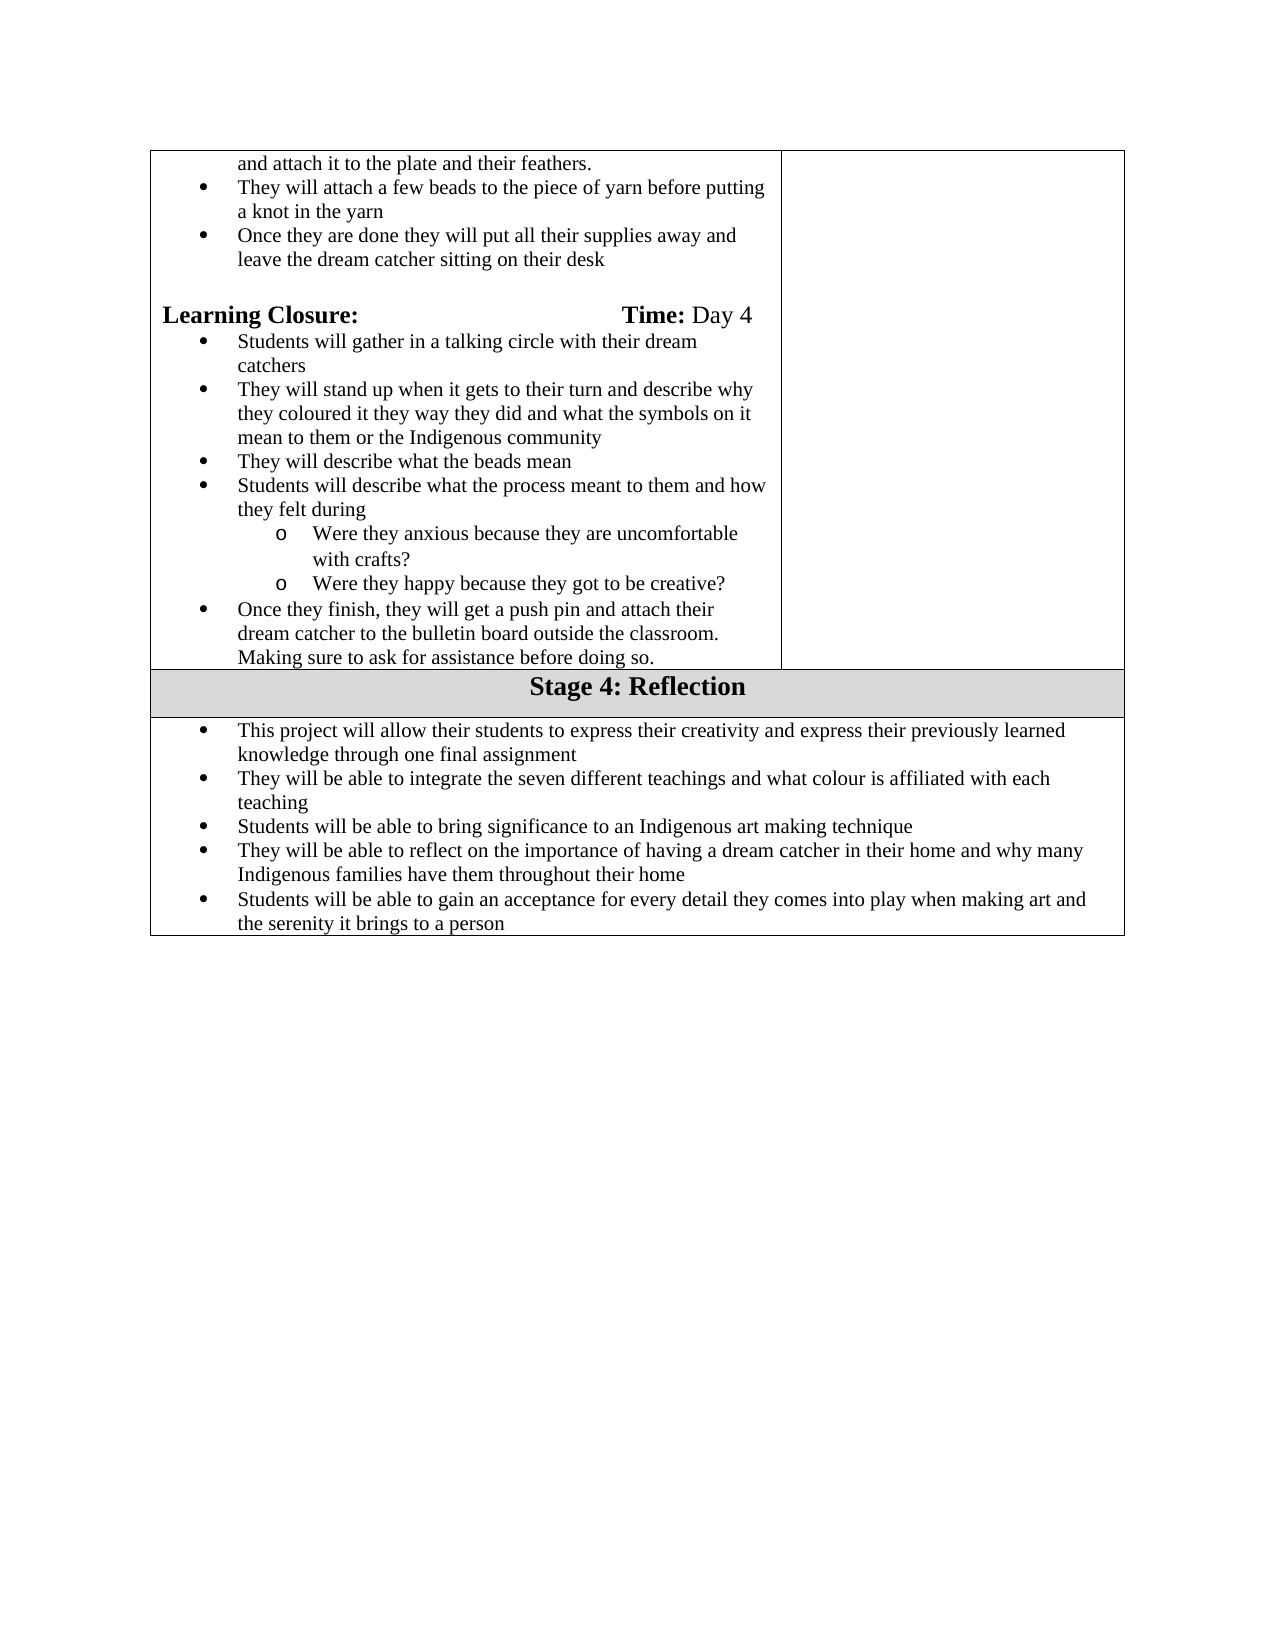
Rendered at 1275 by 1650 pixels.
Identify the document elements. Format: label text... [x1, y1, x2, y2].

table_cell Stage 4: Reflection [151, 670, 1124, 717]
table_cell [782, 151, 1124, 669]
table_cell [151, 151, 781, 669]
table_cell This project will allow their students to express their creativity and express their previously learned knowledge through one final assignment They will be able to integrate the seven different teachings and what colour is affiliated with each teaching Students will be able to bring significance to an Indigenous art making technique They will be able to reflect on the importance of having a dream catcher in their home and why many Indigenous families have them throughout their home Students will be able to gain an acceptance for every detail they comes into play when making art and the serenity it brings to a person [151, 718, 1124, 934]
